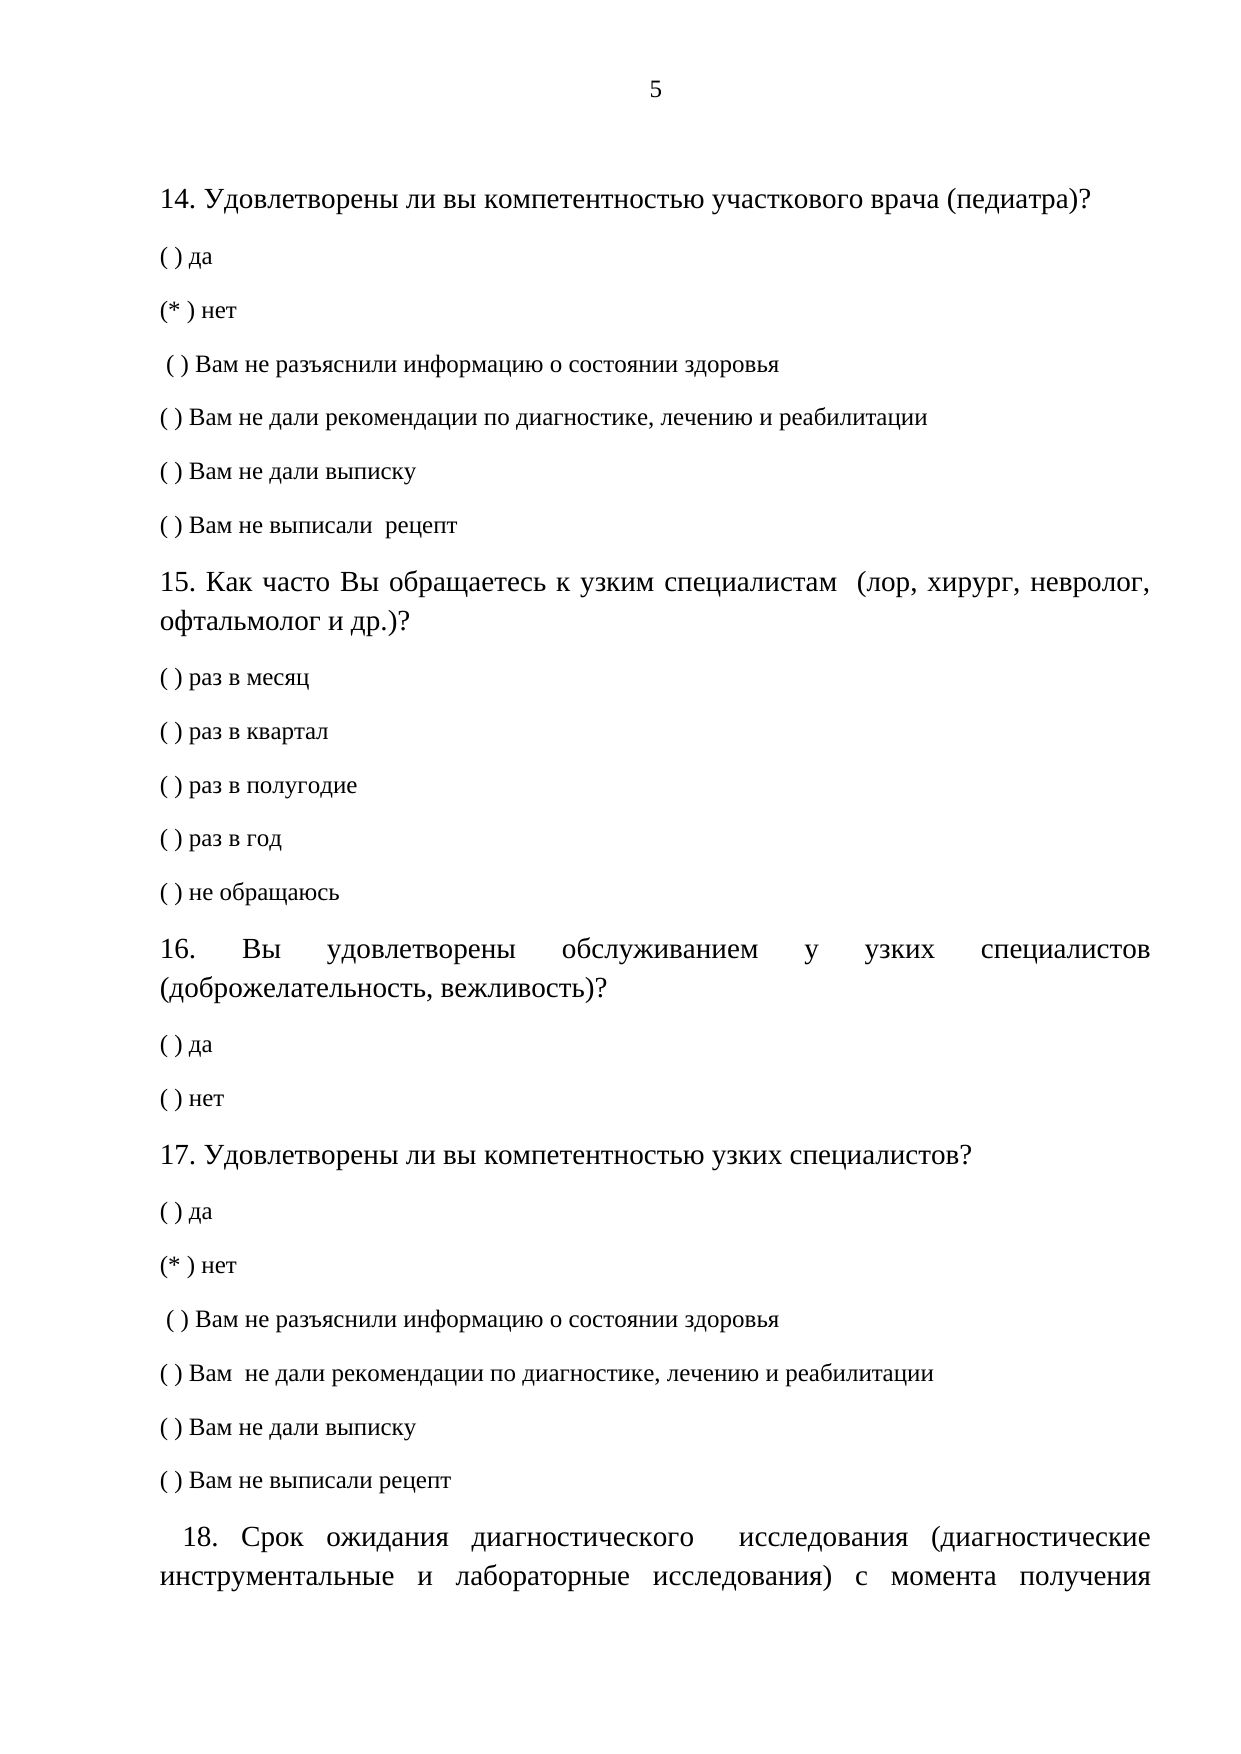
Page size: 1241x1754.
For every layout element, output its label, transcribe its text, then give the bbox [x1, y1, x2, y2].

text 14. Удовлетворены ли вы компетентностью участкового врача (педиатра)? [159, 182, 1152, 215]
text ( ) не обращаюсь [159, 877, 1152, 906]
text 16. Вы удовлетворены обслуживанием у узких специалистов (доброжелательность, вежливость)? [159, 931, 1152, 1003]
text 17. Удовлетворены ли вы компетентностью узких специалистов? [159, 1137, 1152, 1170]
text 15. Как часто Вы обращаетесь к узким специалистам (лор, хирург, невролог, офтальмолог и др.)? [159, 564, 1152, 636]
text ( ) Вам не дали выписку [159, 456, 1152, 485]
text ( ) Вам не выписали рецепт [159, 510, 1152, 539]
text ( ) да [159, 1029, 1152, 1058]
text ( ) раз в месяц [159, 662, 1152, 691]
text ( ) да [159, 1196, 1152, 1225]
text (* ) нет [159, 295, 1152, 323]
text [159, 1519, 1152, 1591]
text ( ) Вам не разъяснили информацию о состоянии здоровья [159, 349, 1152, 377]
text ( ) Вам не дали рекомендации по диагностике, лечению и реабилитации [159, 402, 1152, 431]
text ( ) раз в год [159, 823, 1152, 852]
text ( ) раз в квартал [159, 716, 1152, 744]
text ( ) Вам не выписали рецепт [159, 1466, 1152, 1494]
text ( ) Вам не разъяснили информацию о состоянии здоровья [159, 1304, 1152, 1333]
text (* ) нет [159, 1250, 1152, 1279]
text ( ) нет [159, 1083, 1152, 1112]
text ( ) Вам не дали выписку [159, 1412, 1152, 1440]
text ( ) да [159, 241, 1152, 270]
text ( ) раз в полугодие [159, 770, 1152, 798]
text ( ) Вам не дали рекомендации по диагностике, лечению и реабилитации [159, 1358, 1152, 1387]
